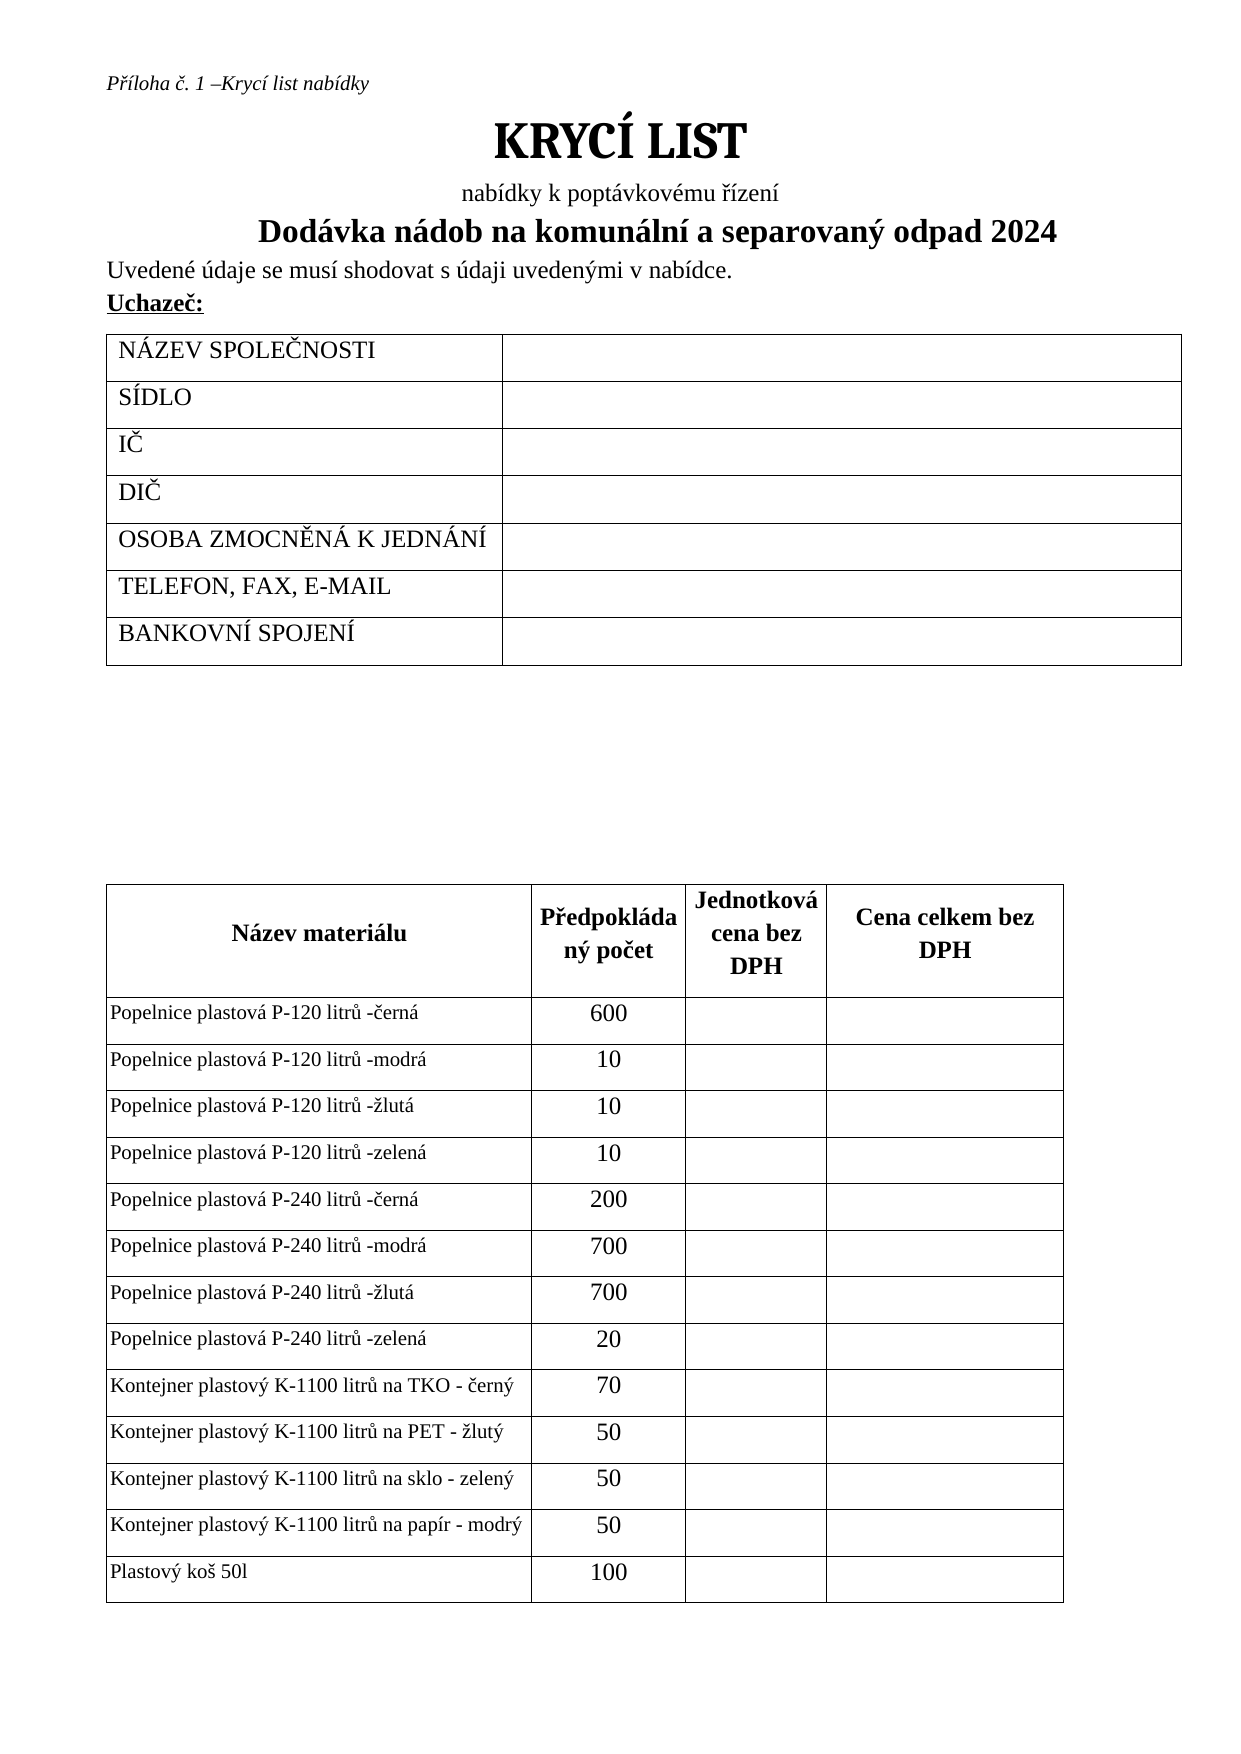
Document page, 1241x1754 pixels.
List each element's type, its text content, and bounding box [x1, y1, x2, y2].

table_header Předpokládaný počet [532, 885, 685, 997]
table_cell [827, 1184, 1063, 1230]
table_cell OSOBA ZMOCNĚNÁ K JEDNÁNÍ [107, 524, 502, 570]
table_cell Popelnice plastová P-240 litrů -modrá [107, 1231, 531, 1276]
table_cell 10 [532, 1091, 685, 1137]
table_cell Popelnice plastová P-120 litrů -zelená [107, 1138, 531, 1183]
table_cell Popelnice plastová P-240 litrů -zelená [107, 1324, 531, 1369]
table_cell [827, 1510, 1063, 1556]
table_cell [686, 1417, 826, 1462]
table_cell [827, 1464, 1063, 1509]
table_cell [686, 1091, 826, 1137]
table_cell [503, 571, 1181, 617]
table_cell [503, 382, 1181, 428]
table_cell 50 [532, 1417, 685, 1462]
table_cell Popelnice plastová P-240 litrů -žlutá [107, 1277, 531, 1323]
table_cell [827, 1370, 1063, 1416]
table_cell [686, 998, 826, 1043]
table_cell 50 [532, 1510, 685, 1556]
table_cell [686, 1138, 826, 1183]
table_cell [686, 1557, 826, 1602]
table_cell [503, 476, 1181, 523]
text Uvedené údaje se musí shodovat s údaji uvedenými v nabídce. [106, 255, 1134, 284]
table_cell [827, 998, 1063, 1043]
table_header Jednotková cena bez DPH [686, 885, 826, 997]
table_cell 700 [532, 1231, 685, 1276]
table_cell Kontejner plastový K-1100 litrů na sklo - zelený [107, 1464, 531, 1509]
table_cell DIČ [107, 476, 502, 523]
table_cell [503, 429, 1181, 475]
text Dodávka nádob na komunální a separovaný odpad 2024 [181, 211, 1134, 249]
table_cell [503, 524, 1181, 570]
table_cell [686, 1324, 826, 1369]
table_cell [686, 1510, 826, 1556]
table_cell [827, 1091, 1063, 1137]
table_cell [686, 1184, 826, 1230]
table_cell 700 [532, 1277, 685, 1323]
table_cell 50 [532, 1464, 685, 1509]
text nabídky k poptávkovému řízení [106, 178, 1134, 207]
table_cell 100 [532, 1557, 685, 1602]
table_cell [686, 1370, 826, 1416]
table_cell Popelnice plastová P-120 litrů -černá [107, 998, 531, 1043]
table_cell Kontejner plastový K-1100 litrů na TKO - černý [107, 1370, 531, 1416]
table_cell BANKOVNÍ SPOJENÍ [107, 618, 502, 664]
table_header Název materiálu [107, 885, 531, 997]
table_cell 200 [532, 1184, 685, 1230]
table_cell IČ [107, 429, 502, 475]
table_cell Popelnice plastová P-120 litrů -modrá [107, 1045, 531, 1090]
table_cell [827, 1324, 1063, 1369]
table_header [503, 335, 1181, 381]
table_cell 600 [532, 998, 685, 1043]
table_cell [827, 1231, 1063, 1276]
table_cell Kontejner plastový K-1100 litrů na PET - žlutý [107, 1417, 531, 1462]
table_cell SÍDLO [107, 382, 502, 428]
table_cell [503, 618, 1181, 664]
table_cell [686, 1045, 826, 1090]
title KRYCÍ LIST [106, 112, 1134, 172]
table_cell Plastový koš 50l [107, 1557, 531, 1602]
table_cell [827, 1557, 1063, 1602]
table_cell 10 [532, 1138, 685, 1183]
table_cell 10 [532, 1045, 685, 1090]
table_cell [686, 1464, 826, 1509]
table_cell 70 [532, 1370, 685, 1416]
table_cell TELEFON, FAX, E-MAIL [107, 571, 502, 617]
table_header Cena celkem bez DPH [827, 885, 1063, 997]
table_cell [686, 1277, 826, 1323]
table_cell [827, 1417, 1063, 1462]
table_cell [827, 1045, 1063, 1090]
table_cell Kontejner plastový K-1100 litrů na papír - modrý [107, 1510, 531, 1556]
text Uchazeč: [106, 288, 1134, 317]
table_cell 20 [532, 1324, 685, 1369]
table_cell [827, 1138, 1063, 1183]
table_header NÁZEV SPOLEČNOSTI [107, 335, 502, 381]
table_cell Popelnice plastová P-120 litrů -žlutá [107, 1091, 531, 1137]
table_cell [827, 1277, 1063, 1323]
table_cell Popelnice plastová P-240 litrů -černá [107, 1184, 531, 1230]
table_cell [686, 1231, 826, 1276]
